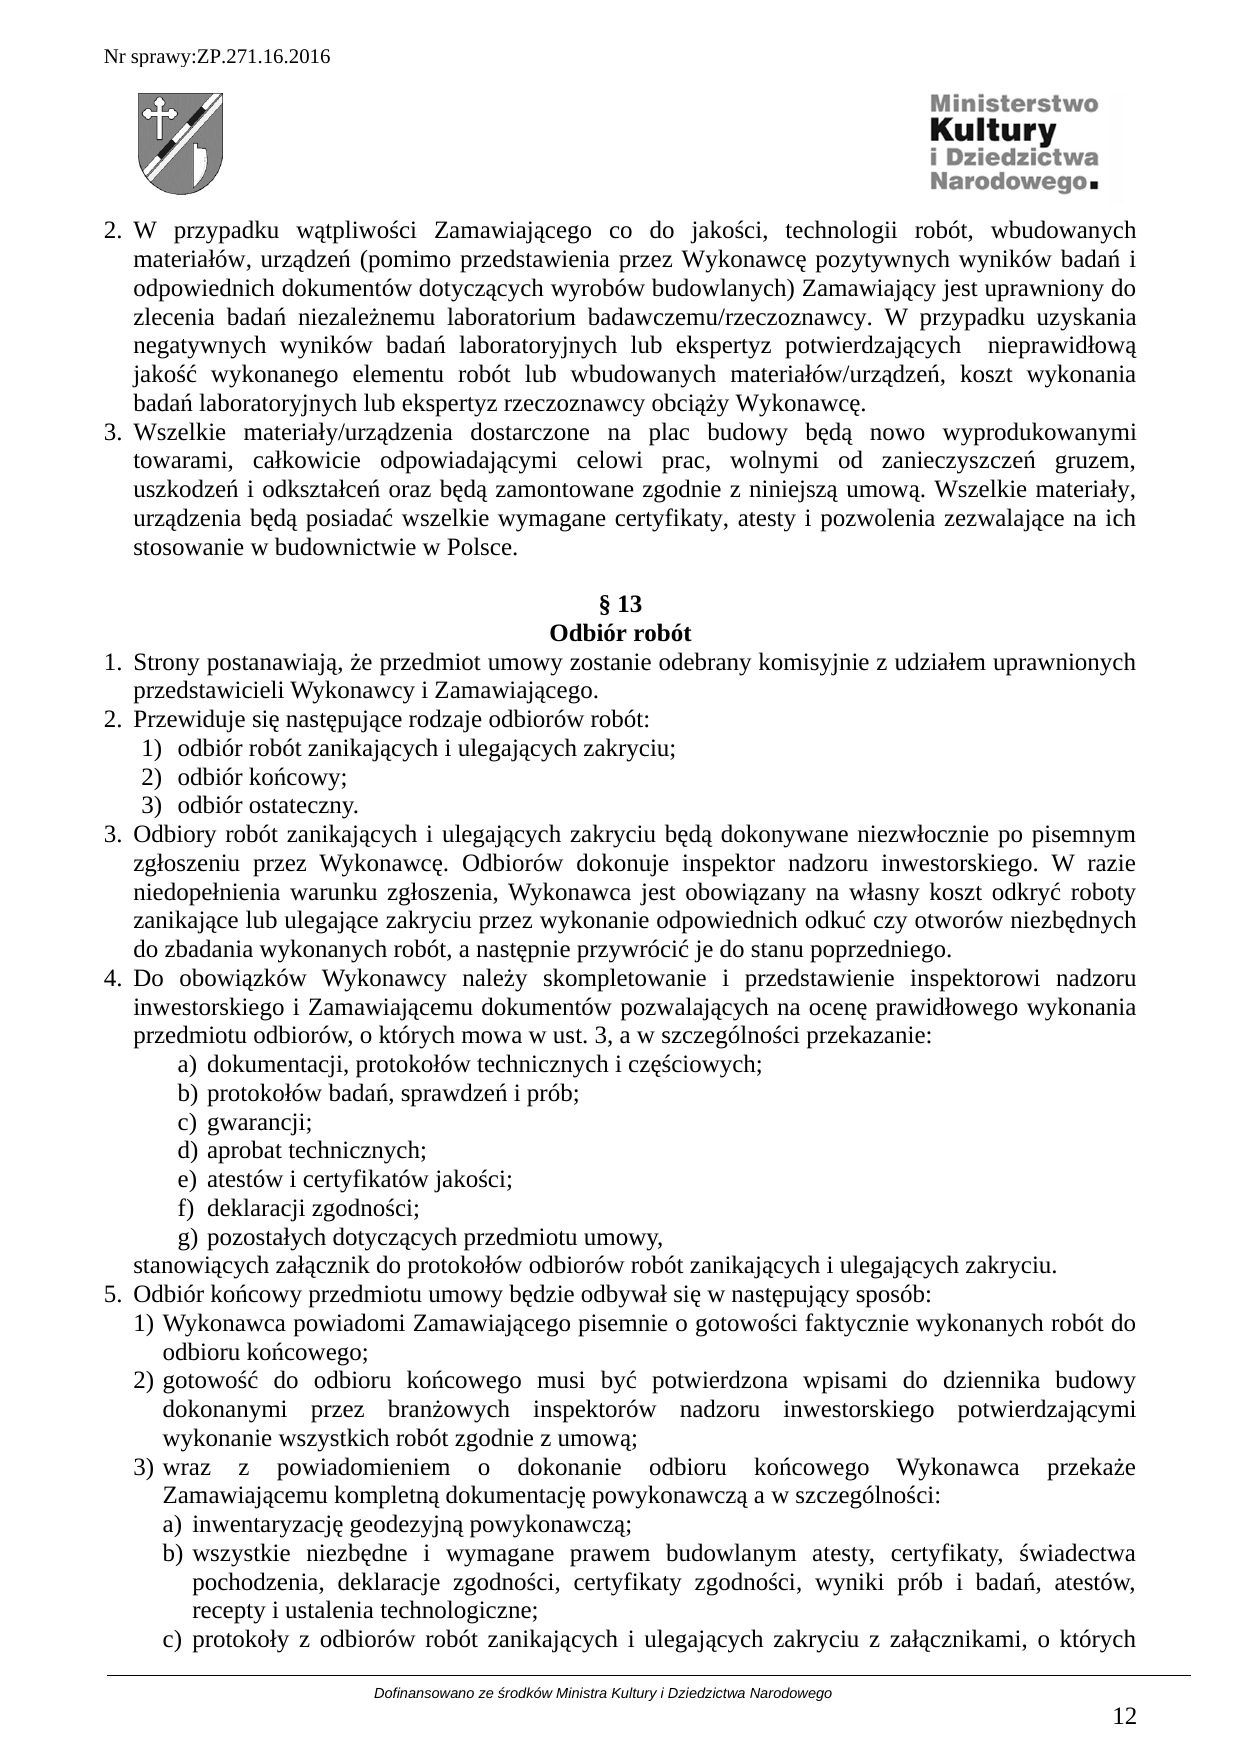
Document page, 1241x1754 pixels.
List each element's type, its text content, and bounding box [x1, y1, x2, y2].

list protokoły z odbiorów robót zanikających i ulegających zakryciu z załącznikami, o których mowa w ust. 4; [162, 1624, 1137, 1653]
list Do obowiązków Wykonawcy należy skompletowanie i przedstawienie inspektorowi nadzoru inwestorskiego i Zamawiającemu dokumentów pozwalających na ocenę prawidłowego wykonania przedmiotu odbiorów, o których mowa w ust. 3, a w szczególności przekazanie: [103, 963, 1137, 1049]
list W przypadku wątpliwości Zamawiającego co do jakości, technologii robót, wbudowanych materiałów, urządzeń (pomimo przedstawienia przez Wykonawcę pozytywnych wyników badań i odpowiednich dokumentów dotyczących wyrobów budowlanych) Zamawiający jest uprawniony do zlecenia badań niezależnemu laboratorium badawczemu/rzeczoznawcy. W przypadku uzyskania negatywnych wyników badań laboratoryjnych lub ekspertyz potwierdzających nieprawidłową jakość wykonanego elementu robót lub wbudowanych materiałów/urządzeń, koszt wykonania badań laboratoryjnych lub ekspertyz rzeczoznawcy obciąży Wykonawcę. [103, 216, 1137, 417]
text stanowiących załącznik do protokołów odbiorów robót zanikających i ulegających zakryciu. [103, 1250, 1137, 1279]
list gwarancji; [177, 1107, 1137, 1135]
list aprobat technicznych; [177, 1135, 1137, 1164]
list odbiór ostateczny. [141, 790, 1137, 819]
list Odbiór końcowy przedmiotu umowy będzie odbywał się w następujący sposób: [103, 1279, 1137, 1308]
list protokołów badań, sprawdzeń i prób; [177, 1078, 1137, 1107]
list Odbiory robót zanikających i ulegających zakryciu będą dokonywane niezwłocznie po pisemnym zgłoszeniu przez Wykonawcę. Odbiorów dokonuje inspektor nadzoru inwestorskiego. W razie niedopełnienia warunku zgłoszenia, Wykonawca jest obowiązany na własny koszt odkryć roboty zanikające lub ulegające zakryciu przez wykonanie odpowiednich odkuć czy otworów niezbędnych do zbadania wykonanych robót, a następnie przywrócić je do stanu poprzedniego. [103, 819, 1137, 963]
list Wykonawca powiadomi Zamawiającego pisemnie o gotowości faktycznie wykonanych robót do odbioru końcowego; [133, 1308, 1137, 1365]
text § 13 Odbiór robót [103, 589, 1137, 647]
list wraz z powiadomieniem o dokonanie odbioru końcowego Wykonawca przekaże Zamawiającemu kompletną dokumentację powykonawczą a w szczególności: [133, 1452, 1137, 1509]
list deklaracji zgodności; [177, 1193, 1137, 1222]
picture [103, 67, 1137, 216]
list Przewiduje się następujące rodzaje odbiorów robót: [103, 704, 1137, 733]
list odbiór końcowy; [141, 762, 1137, 790]
list Wszelkie materiały/urządzenia dostarczone na plac budowy będą nowo wyprodukowanymi towarami, całkowicie odpowiadającymi celowi prac, wolnymi od zanieczyszczeń gruzem, uszkodzeń i odkształceń oraz będą zamontowane zgodnie z niniejszą umową. Wszelkie materiały, urządzenia będą posiadać wszelkie wymagane certyfikaty, atesty i pozwolenia zezwalające na ich stosowanie w budownictwie w Polsce. [103, 417, 1137, 560]
list atestów i certyfikatów jakości; [177, 1164, 1137, 1193]
list gotowość do odbioru końcowego musi być potwierdzona wpisami do dziennika budowy dokonanymi przez branżowych inspektorów nadzoru inwestorskiego potwierdzającymi wykonanie wszystkich robót zgodnie z umową; [133, 1365, 1137, 1452]
list wszystkie niezbędne i wymagane prawem budowlanym atesty, certyfikaty, świadectwa pochodzenia, deklaracje zgodności, certyfikaty zgodności, wyniki prób i badań, atestów, recepty i ustalenia technologiczne; [162, 1538, 1137, 1624]
list inwentaryzację geodezyjną powykonawczą; [162, 1509, 1137, 1538]
list odbiór robót zanikających i ulegających zakryciu; [141, 733, 1137, 762]
list dokumentacji, protokołów technicznych i częściowych; [177, 1049, 1137, 1078]
list Strony postanawiają, że przedmiot umowy zostanie odebrany komisyjnie z udziałem uprawnionych przedstawicieli Wykonawcy i Zamawiającego. [103, 647, 1137, 704]
list pozostałych dotyczących przedmiotu umowy, [177, 1222, 1137, 1250]
